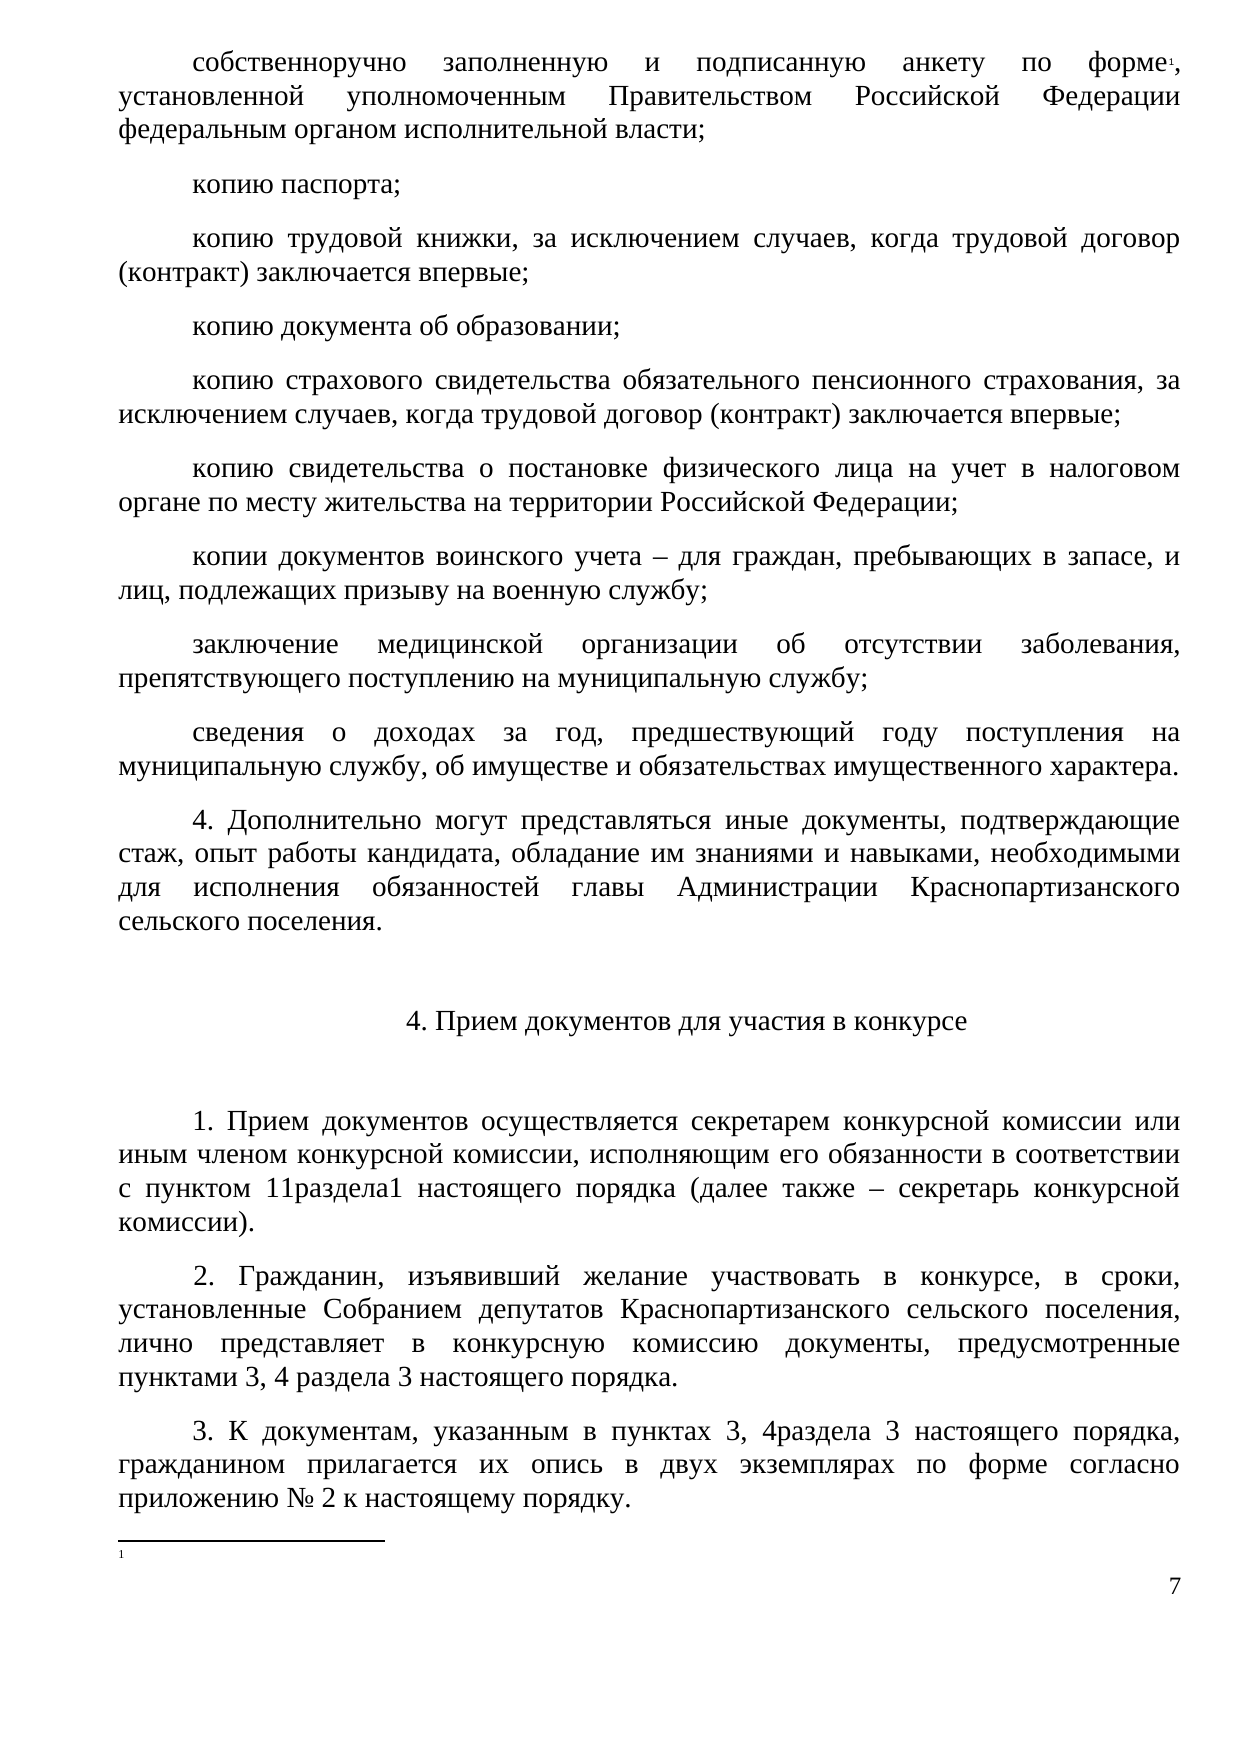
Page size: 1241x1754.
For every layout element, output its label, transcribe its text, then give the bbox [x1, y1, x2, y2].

text копии документов воинского учета – для граждан, пребывающих в запасе, и лиц, подлежащих призыву на военную службу; [118, 538, 1181, 605]
text копию страхового свидетельства обязательного пенсионного страхования, за исключением случаев, когда трудовой договор (контракт) заключается впервые; [118, 362, 1181, 429]
text 4. Прием документов для участия в конкурсе [118, 1003, 1181, 1036]
text 2. Гражданин, изъявивший желание участвовать в конкурсе, в сроки, установленные Собранием депутатов Краснопартизанского сельского поселения, лично представляет в конкурсную комиссию документы, предусмотренные пунктами 3, 4 раздела 3 настоящего порядка. [118, 1258, 1181, 1392]
text сведения о доходах за год, предшествующий году поступления на муниципальную службу, об имуществе и обязательствах имущественного характера. [118, 714, 1181, 781]
text 4. Дополнительно могут представляться иные документы, подтверждающие стаж, опыт работы кандидата, обладание им знаниями и навыками, необходимыми для исполнения обязанностей главы Администрации Краснопартизанского сельского поселения. [118, 802, 1181, 936]
text копию паспорта; [118, 166, 1181, 199]
text заключение медицинской организации об отсутствии заболевания, препятствующего поступлению на муниципальную службу; [118, 626, 1181, 693]
text 3. К документам, указанным в пунктах 3, 4раздела 3 настоящего порядка, гражданином прилагается их опись в двух экземплярах по форме согласно приложению № 2 к настоящему порядку. [118, 1413, 1181, 1514]
text копию свидетельства о постановке физического лица на учет в налоговом органе по месту жительства на территории Российской Федерации; [118, 450, 1181, 517]
text собственноручно заполненную и подписанную анкету по форме, установленной уполномоченным Правительством Российской Федерации федеральным органом исполнительной власти; [118, 44, 1181, 145]
text копию документа об образовании; [118, 308, 1181, 342]
text копию трудовой книжки, за исключением случаев, когда трудовой договор (контракт) заключается впервые; [118, 220, 1181, 287]
text 1. Прием документов осуществляется секретарем конкурсной комиссии или иным членом конкурсной комиссии, исполняющим его обязанности в соответствии с пунктом 11раздела1 настоящего порядка (далее также – секретарь конкурсной комиссии). [118, 1103, 1181, 1237]
